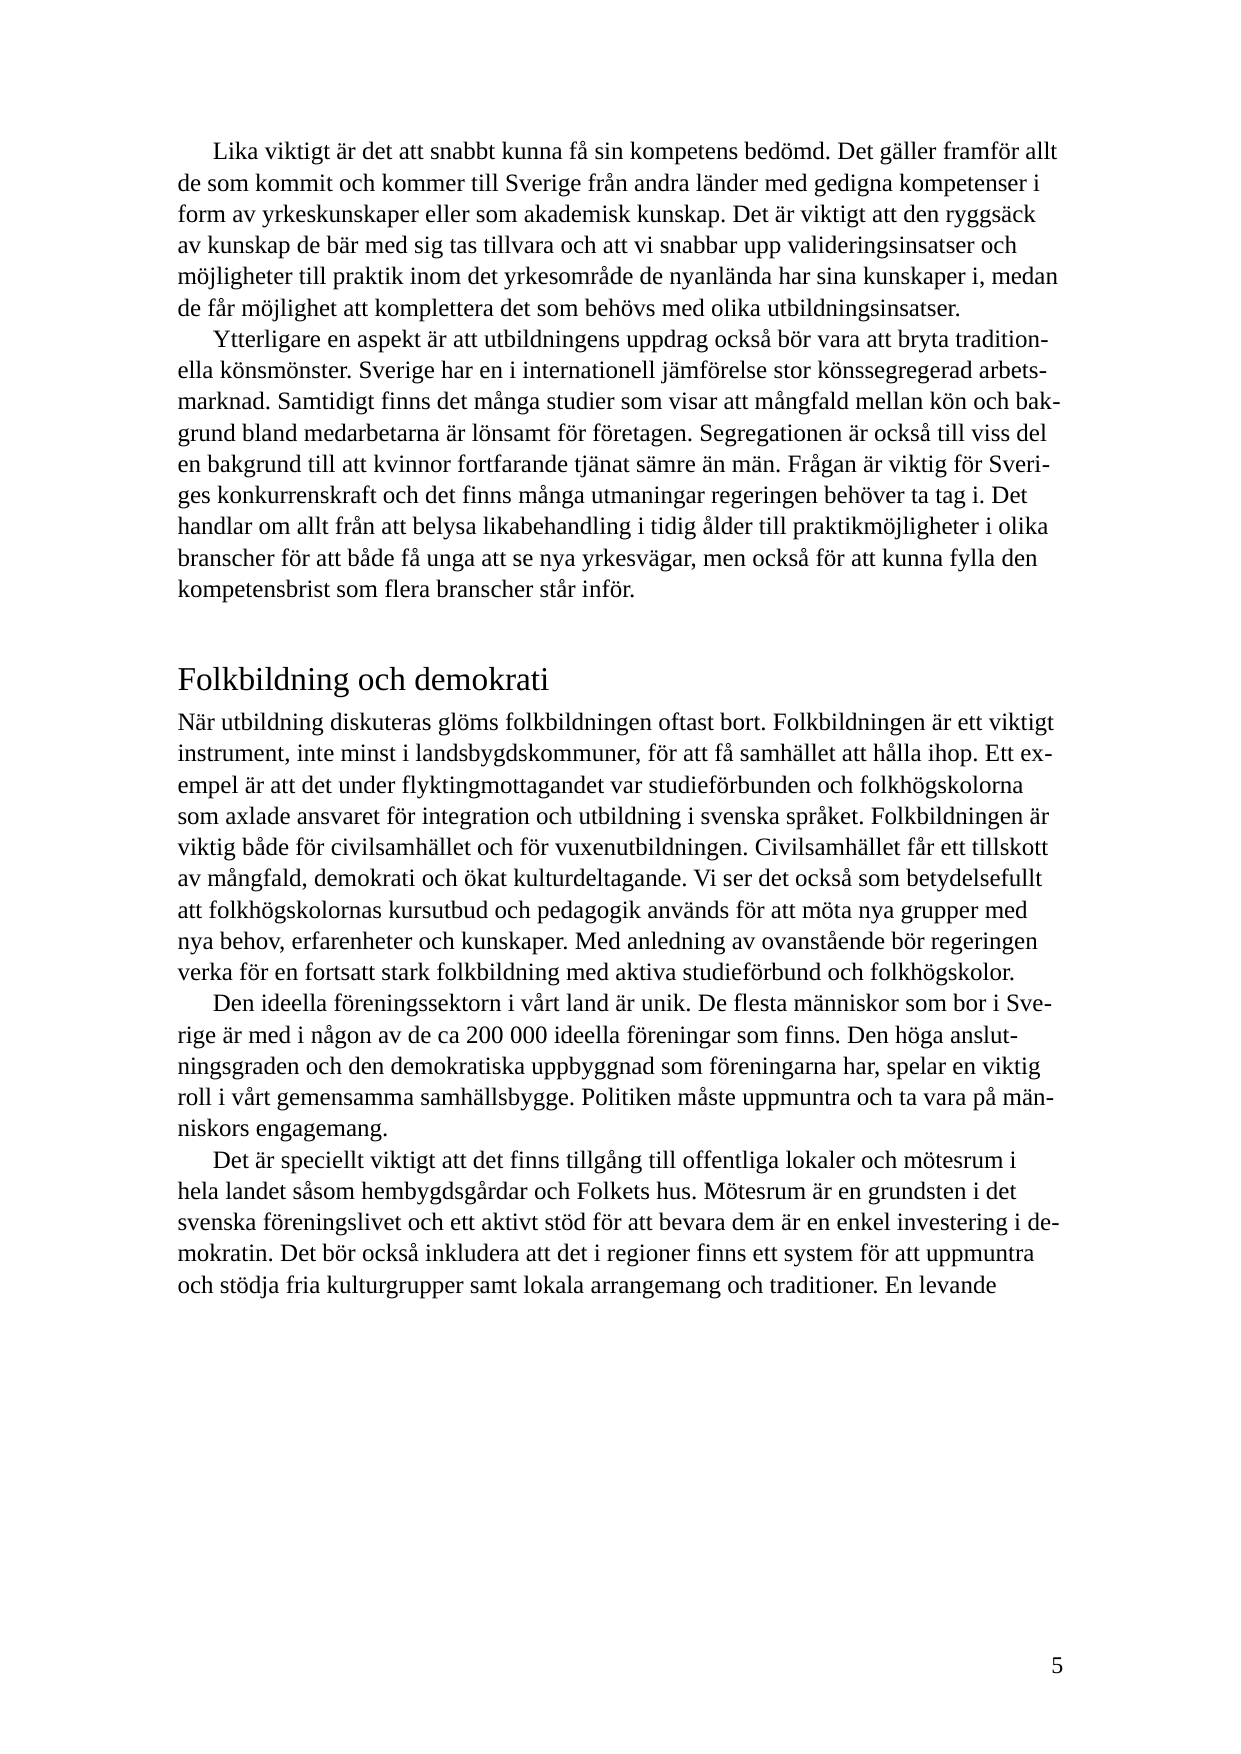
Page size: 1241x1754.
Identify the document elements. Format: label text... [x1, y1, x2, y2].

text Ytterligare en aspekt är att utbildningens uppdrag också bör vara att bryta traditionella könsmönster. Sverige har en i internationell jämförelse stor könssegregerad arbetsmarknad. Samtidigt finns det många studier som visar att mångfald mellan kön och bakgrund bland medarbetarna är lönsamt för företagen. Segregationen är också till viss del en bakgrund till att kvinnor fortfarande tjänat sämre än män. Frågan är viktig för Sveriges konkurrenskraft och det finns många utmaningar regeringen behöver ta tag i. Det handlar om allt från att belysa likabehandling i tidig ålder till praktikmöjligheter i olika branscher för att både få unga att se nya yrkesvägar, men också för att kunna fylla den kompetensbrist som flera branscher står inför. [177, 321, 1063, 603]
subtitle Folkbildning och demokrati [177, 665, 1063, 696]
text Det är speciellt viktigt att det finns tillgång till offentliga lokaler och mötesrum i hela landet såsom hembygdsgårdar och Folkets hus. Mötesrum är en grundsten i det svenska föreningslivet och ett aktivt stöd för att bevara dem är en enkel investering i demokratin. Det bör också inkludera att det i regioner finns ett system för att uppmuntra och stödja fria kulturgrupper samt lokala arrangemang och traditioner. En levande [177, 1142, 1063, 1298]
text Lika viktigt är det att snabbt kunna få sin kompetens bedömd. Det gäller framför allt de som kommit och kommer till Sverige från andra länder med gedigna kompetenser i form av yrkeskunskaper eller som akademisk kunskap. Det är viktigt att den ryggsäck av kunskap de bär med sig tas tillvara och att vi snabbar upp valideringsinsatser och möjligheter till praktik inom det yrkesområde de nyanlända har sina kunskaper i, medan de får möjlighet att komplettera det som behövs med olika utbildningsinsatser. [177, 134, 1063, 321]
text När utbildning diskuteras glöms folkbildningen oftast bort. Folkbildningen är ett viktigt instrument, inte minst i landsbygdskommuner, för att få samhället att hålla ihop. Ett exempel är att det under flyktingmottagandet var studieförbunden och folkhögskolorna som axlade ansvaret för integration och utbildning i svenska språket. Folkbildningen är viktig både för civilsamhället och för vuxenutbildningen. Civilsamhället får ett tillskott av mångfald, demokrati och ökat kulturdeltagande. Vi ser det också som betydelsefullt att folkhögskolornas kursutbud och pedagogik används för att möta nya grupper med nya behov, erfarenheter och kunskaper. Med anledning av ovanstående bör regeringen verka för en fortsatt stark folkbildning med aktiva studieförbund och folkhögskolor. [177, 705, 1063, 986]
text Den ideella föreningssektorn i vårt land är unik. De flesta människor som bor i Sverige är med i någon av de ca 200 000 ideella föreningar som finns. Den höga anslutningsgraden och den demokratiska uppbyggnad som föreningarna har, spelar en viktig roll i vårt gemensamma samhällsbygge. Politiken måste uppmuntra och ta vara på människors engagemang. [177, 986, 1063, 1142]
